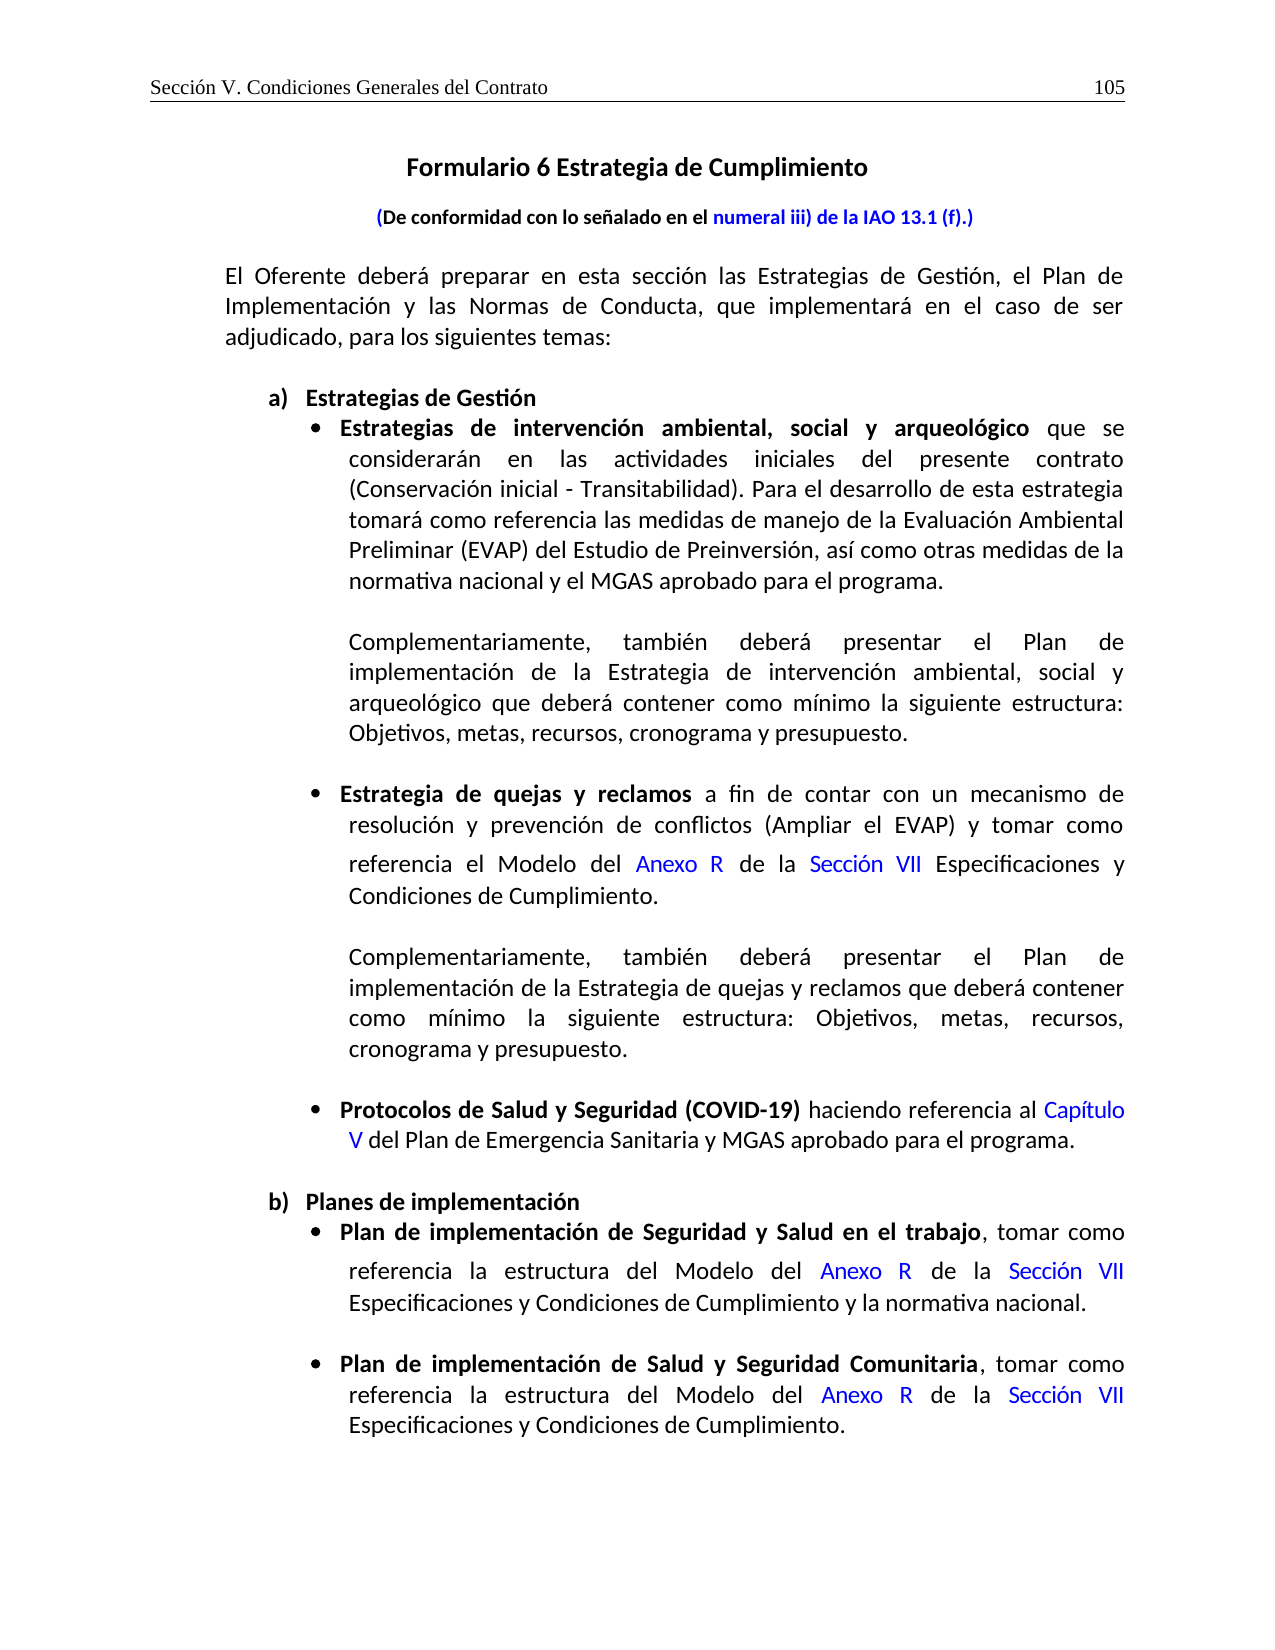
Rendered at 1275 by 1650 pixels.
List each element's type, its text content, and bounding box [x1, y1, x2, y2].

list Complementariamente, también deberá presentar el Plan de implementación de la Estrategia de intervención ambiental, social y arqueológico que deberá contener como mínimo la siguiente estructura: Objetivos, metas, recursos, cronograma y presupuesto. [349, 626, 1125, 748]
list Planes de implementación [268, 1186, 1125, 1216]
list El Oferente deberá preparar en esta sección las Estrategias de Gestión, el Plan de Implementación y las Normas de Conducta, que implementará en el caso de ser adjudicado, para los siguientes temas: [225, 260, 1125, 351]
list Estrategias de Gestión [268, 382, 1125, 412]
list (De conformidad con lo señalado en el numeral iii) de la IAO 13.1 (f).) [225, 204, 1125, 229]
list Complementariamente, también deberá presentar el Plan de implementación de la Estrategia de quejas y reclamos que deberá contener como mínimo la siguiente estructura: Objetivos, metas, recursos, cronograma y presupuesto. [349, 941, 1125, 1063]
list Plan de implementación de Salud y Seguridad Comunitaria, tomar como referencia la estructura del Modelo del Anexo R de la Sección VII Especificaciones y Condiciones de Cumplimiento. [311, 1348, 1125, 1440]
text Formulario 6 Estrategia de Cumplimiento [150, 150, 1125, 183]
list Estrategia de quejas y reclamos a fin de contar con un mecanismo de resolución y prevención de conflictos (Ampliar el EVAP) y tomar como referencia el Modelo del Anexo R de la Sección VII Especificaciones y Condiciones de Cumplimiento. [311, 779, 1125, 911]
list Protocolos de Salud y Seguridad (COVID-19) haciendo referencia al Capítulo V del Plan de Emergencia Sanitaria y MGAS aprobado para el programa. [311, 1094, 1125, 1155]
list Plan de implementación de Seguridad y Salud en el trabajo, tomar como referencia la estructura del Modelo del Anexo R de la Sección VII Especificaciones y Condiciones de Cumplimiento y la normativa nacional. [311, 1216, 1125, 1318]
list Estrategias de intervención ambiental, social y arqueológico que se considerarán en las actividades iniciales del presente contrato (Conservación inicial - Transitabilidad). Para el desarrollo de esta estrategia tomará como referencia las medidas de manejo de la Evaluación Ambiental Preliminar (EVAP) del Estudio de Preinversión, así como otras medidas de la normativa nacional y el MGAS aprobado para el programa. [311, 412, 1125, 596]
